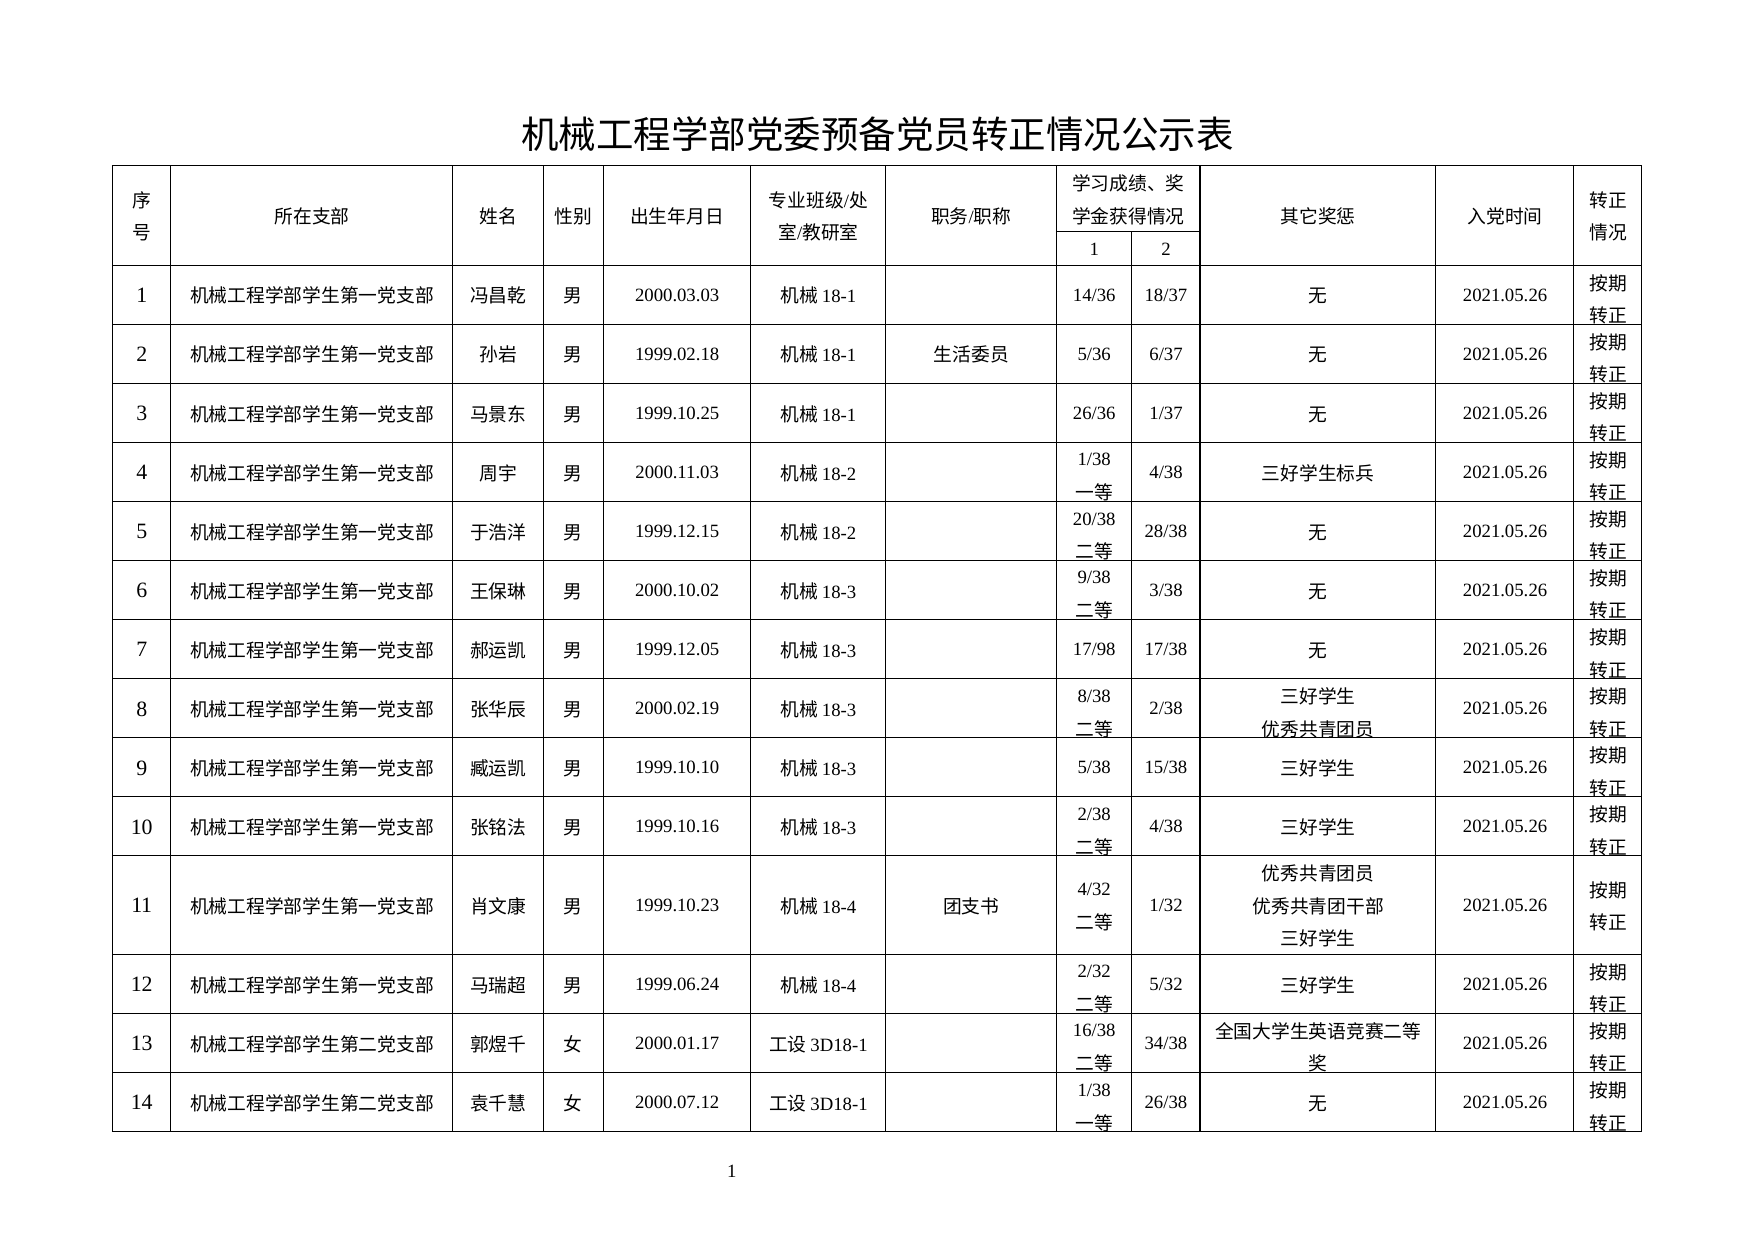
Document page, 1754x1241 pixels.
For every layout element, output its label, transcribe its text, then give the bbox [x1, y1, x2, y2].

table_cell [886, 679, 1056, 737]
table_cell 9 [113, 738, 170, 796]
table_cell 无 [1201, 620, 1435, 678]
table_cell 1999.02.18 [604, 325, 750, 383]
table_cell [886, 738, 1056, 796]
table_cell 马景东 [453, 384, 543, 442]
table_cell 按期转正 [1574, 679, 1641, 737]
table_cell 1/38 一等 [1057, 1073, 1131, 1131]
table_cell 无 [1201, 561, 1435, 619]
table_cell 2 [1132, 232, 1199, 265]
table_cell 1999.10.16 [604, 797, 750, 855]
table_cell [886, 797, 1056, 855]
table_cell 王保琳 [453, 561, 543, 619]
table_cell 14 [113, 1073, 170, 1131]
table_cell 郭煜千 [453, 1014, 543, 1072]
table_cell 3 [113, 384, 170, 442]
table_cell 周宇 [453, 443, 543, 501]
table_cell 34/38 [1132, 1014, 1199, 1072]
table_cell 优秀共青团员 优秀共青团干部 三好学生 [1201, 856, 1435, 954]
table_cell [886, 384, 1056, 442]
table_header 性别 [544, 166, 603, 265]
table_cell 无 [1201, 384, 1435, 442]
table_cell 2021.05.26 [1436, 620, 1573, 678]
table_cell 13 [113, 1014, 170, 1072]
table_cell 按期转正 [1574, 325, 1641, 383]
table_cell 2021.05.26 [1436, 738, 1573, 796]
table_cell 按期转正 [1574, 620, 1641, 678]
table_cell 机械18-1 [751, 266, 885, 324]
table_cell 机械18-3 [751, 620, 885, 678]
table_cell 4/38 [1132, 797, 1199, 855]
table_cell 2/38 二等 [1057, 797, 1131, 855]
table_cell 按期转正 [1574, 443, 1641, 501]
table_header 姓名 [453, 166, 543, 265]
table_cell 3/38 [1132, 561, 1199, 619]
table_cell 按期转正 [1574, 384, 1641, 442]
table_cell 马瑞超 [453, 955, 543, 1013]
table_cell 工设3D18-1 [751, 1014, 885, 1072]
table_cell 机械工程学部学生第一党支部 [171, 443, 452, 501]
table_cell 工设3D18-1 [751, 1073, 885, 1131]
table_cell 8 [113, 679, 170, 737]
table_cell 男 [544, 443, 603, 501]
table_cell 按期转正 [1574, 502, 1641, 560]
table_header 转正情况 [1574, 166, 1641, 265]
table_cell 20/38 二等 [1057, 502, 1131, 560]
table_cell 1 [113, 266, 170, 324]
table_cell 按期转正 [1574, 738, 1641, 796]
table_cell 女 [544, 1073, 603, 1131]
table_cell 无 [1201, 502, 1435, 560]
table_header 职务/职称 [886, 166, 1056, 265]
table_header 学习成绩、奖学金获得情况 [1057, 166, 1199, 231]
table_cell 26/38 [1132, 1073, 1199, 1131]
table_cell 无 [1201, 325, 1435, 383]
table_cell 张华辰 [453, 679, 543, 737]
table_cell 2000.07.12 [604, 1073, 750, 1131]
table_cell 4/32 二等 [1057, 856, 1131, 954]
table_cell 按期转正 [1574, 955, 1641, 1013]
table_cell 女 [544, 1014, 603, 1072]
table_cell 6 [113, 561, 170, 619]
table_cell 10 [113, 797, 170, 855]
table_cell 5/32 [1132, 955, 1199, 1013]
table_cell 1999.10.10 [604, 738, 750, 796]
table_cell 无 [1201, 1073, 1435, 1131]
text 机械工程学部党委预备党员转正情况公示表 [89, 100, 1665, 165]
table_cell 机械18-1 [751, 325, 885, 383]
table_cell [886, 266, 1056, 324]
table_cell 按期转正 [1574, 561, 1641, 619]
table_cell 4 [113, 443, 170, 501]
table_cell 男 [544, 679, 603, 737]
table_cell 16/38 二等 [1057, 1014, 1131, 1072]
table_cell 1/38 一等 [1057, 443, 1131, 501]
table_cell 肖文康 [453, 856, 543, 954]
table_cell 18/37 [1132, 266, 1199, 324]
table_cell 14/36 [1057, 266, 1131, 324]
table_cell 1999.12.15 [604, 502, 750, 560]
table_cell 男 [544, 384, 603, 442]
table_cell 2/38 [1132, 679, 1199, 737]
table_cell 机械18-3 [751, 561, 885, 619]
table_cell 15/38 [1132, 738, 1199, 796]
table_cell 5 [113, 502, 170, 560]
table_cell 2021.05.26 [1436, 502, 1573, 560]
table_cell 冯昌乾 [453, 266, 543, 324]
table_cell 11 [113, 856, 170, 954]
table_cell 男 [544, 325, 603, 383]
table_cell 男 [544, 955, 603, 1013]
table_cell 2021.05.26 [1436, 856, 1573, 954]
table_cell 机械18-3 [751, 679, 885, 737]
table_cell 三好学生 [1201, 955, 1435, 1013]
table_header 专业班级/处室/教研室 [751, 166, 885, 265]
table_cell 按期转正 [1574, 856, 1641, 954]
table_cell 1999.12.05 [604, 620, 750, 678]
table_cell [886, 1014, 1056, 1072]
table_cell 26/36 [1057, 384, 1131, 442]
table_cell 机械工程学部学生第二党支部 [171, 1014, 452, 1072]
table_cell 张铭法 [453, 797, 543, 855]
table_cell 17/98 [1057, 620, 1131, 678]
table_cell 4/38 [1132, 443, 1199, 501]
table_cell 机械工程学部学生第一党支部 [171, 620, 452, 678]
table_cell 17/38 [1132, 620, 1199, 678]
table_cell 2000.01.17 [604, 1014, 750, 1072]
table_cell 臧运凯 [453, 738, 543, 796]
table_cell [886, 502, 1056, 560]
table_cell 2000.11.03 [604, 443, 750, 501]
table_header 出生年月日 [604, 166, 750, 265]
table_cell 男 [544, 502, 603, 560]
table_cell 三好学生 优秀共青团员 [1201, 679, 1435, 737]
table_cell 机械18-3 [751, 738, 885, 796]
table_cell 机械18-4 [751, 856, 885, 954]
table_cell 机械工程学部学生第一党支部 [171, 561, 452, 619]
table_cell 机械工程学部学生第一党支部 [171, 384, 452, 442]
table_cell 孙岩 [453, 325, 543, 383]
table_cell 2021.05.26 [1436, 1073, 1573, 1131]
table_cell 机械工程学部学生第一党支部 [171, 679, 452, 737]
table_header 其它奖惩 [1201, 166, 1435, 265]
table_cell 三好学生 [1201, 797, 1435, 855]
table_header 所在支部 [171, 166, 452, 265]
table_cell 8/38 二等 [1057, 679, 1131, 737]
table_cell 机械18-1 [751, 384, 885, 442]
table_cell 5/36 [1057, 325, 1131, 383]
table_cell 1999.10.25 [604, 384, 750, 442]
table_cell 28/38 [1132, 502, 1199, 560]
table_cell 2021.05.26 [1436, 325, 1573, 383]
table_cell 1999.06.24 [604, 955, 750, 1013]
table_cell 按期转正 [1574, 1014, 1641, 1072]
table_cell 机械工程学部学生第一党支部 [171, 266, 452, 324]
table_cell 1999.10.23 [604, 856, 750, 954]
table_cell 2021.05.26 [1436, 797, 1573, 855]
table_cell 2000.02.19 [604, 679, 750, 737]
table_cell 全国大学生英语竞赛二等奖 [1201, 1014, 1435, 1072]
table_header 入党时间 [1436, 166, 1573, 265]
table_cell 机械工程学部学生第一党支部 [171, 797, 452, 855]
table_cell [886, 955, 1056, 1013]
table_cell 1/37 [1132, 384, 1199, 442]
table_cell 1 [1057, 232, 1131, 265]
table_cell 2021.05.26 [1436, 561, 1573, 619]
table_cell 机械工程学部学生第一党支部 [171, 738, 452, 796]
table_cell 机械18-2 [751, 443, 885, 501]
table_cell 男 [544, 738, 603, 796]
table_cell [886, 443, 1056, 501]
table_cell 团支书 [886, 856, 1056, 954]
table_cell 男 [544, 856, 603, 954]
table_cell 生活委员 [886, 325, 1056, 383]
table_cell 按期转正 [1574, 266, 1641, 324]
table_cell 2000.03.03 [604, 266, 750, 324]
table_cell 男 [544, 561, 603, 619]
table_cell 郝运凯 [453, 620, 543, 678]
table_cell 2/32 二等 [1057, 955, 1131, 1013]
table_cell 6/37 [1132, 325, 1199, 383]
table_cell 机械工程学部学生第一党支部 [171, 856, 452, 954]
table_cell [886, 620, 1056, 678]
table_cell 机械工程学部学生第一党支部 [171, 955, 452, 1013]
table_cell 按期转正 [1574, 797, 1641, 855]
table_cell 三好学生 [1201, 738, 1435, 796]
table_cell 于浩洋 [453, 502, 543, 560]
table_cell [886, 1073, 1056, 1131]
table_cell 2 [113, 325, 170, 383]
table_header 序号 [113, 166, 170, 265]
table_cell 机械18-4 [751, 955, 885, 1013]
table_cell 1/32 [1132, 856, 1199, 954]
table_cell 男 [544, 266, 603, 324]
table_cell 2021.05.26 [1436, 679, 1573, 737]
table_cell 机械18-3 [751, 797, 885, 855]
table_cell 按期转正 [1574, 1073, 1641, 1131]
table_cell 9/38 二等 [1057, 561, 1131, 619]
table_cell 男 [544, 797, 603, 855]
table_cell 2021.05.26 [1436, 384, 1573, 442]
table_cell 机械18-2 [751, 502, 885, 560]
table_cell 12 [113, 955, 170, 1013]
table_cell 机械工程学部学生第一党支部 [171, 325, 452, 383]
table_cell 2000.10.02 [604, 561, 750, 619]
table_cell 2021.05.26 [1436, 443, 1573, 501]
table_cell 5/38 [1057, 738, 1131, 796]
table_cell 2021.05.26 [1436, 1014, 1573, 1072]
table_cell 三好学生标兵 [1201, 443, 1435, 501]
table_cell 2021.05.26 [1436, 955, 1573, 1013]
table_cell 机械工程学部学生第一党支部 [171, 502, 452, 560]
table_cell 无 [1201, 266, 1435, 324]
table_cell 男 [544, 620, 603, 678]
table_cell 7 [113, 620, 170, 678]
table_cell 机械工程学部学生第二党支部 [171, 1073, 452, 1131]
table_cell 袁千慧 [453, 1073, 543, 1131]
table_cell 2021.05.26 [1436, 266, 1573, 324]
table_cell [886, 561, 1056, 619]
